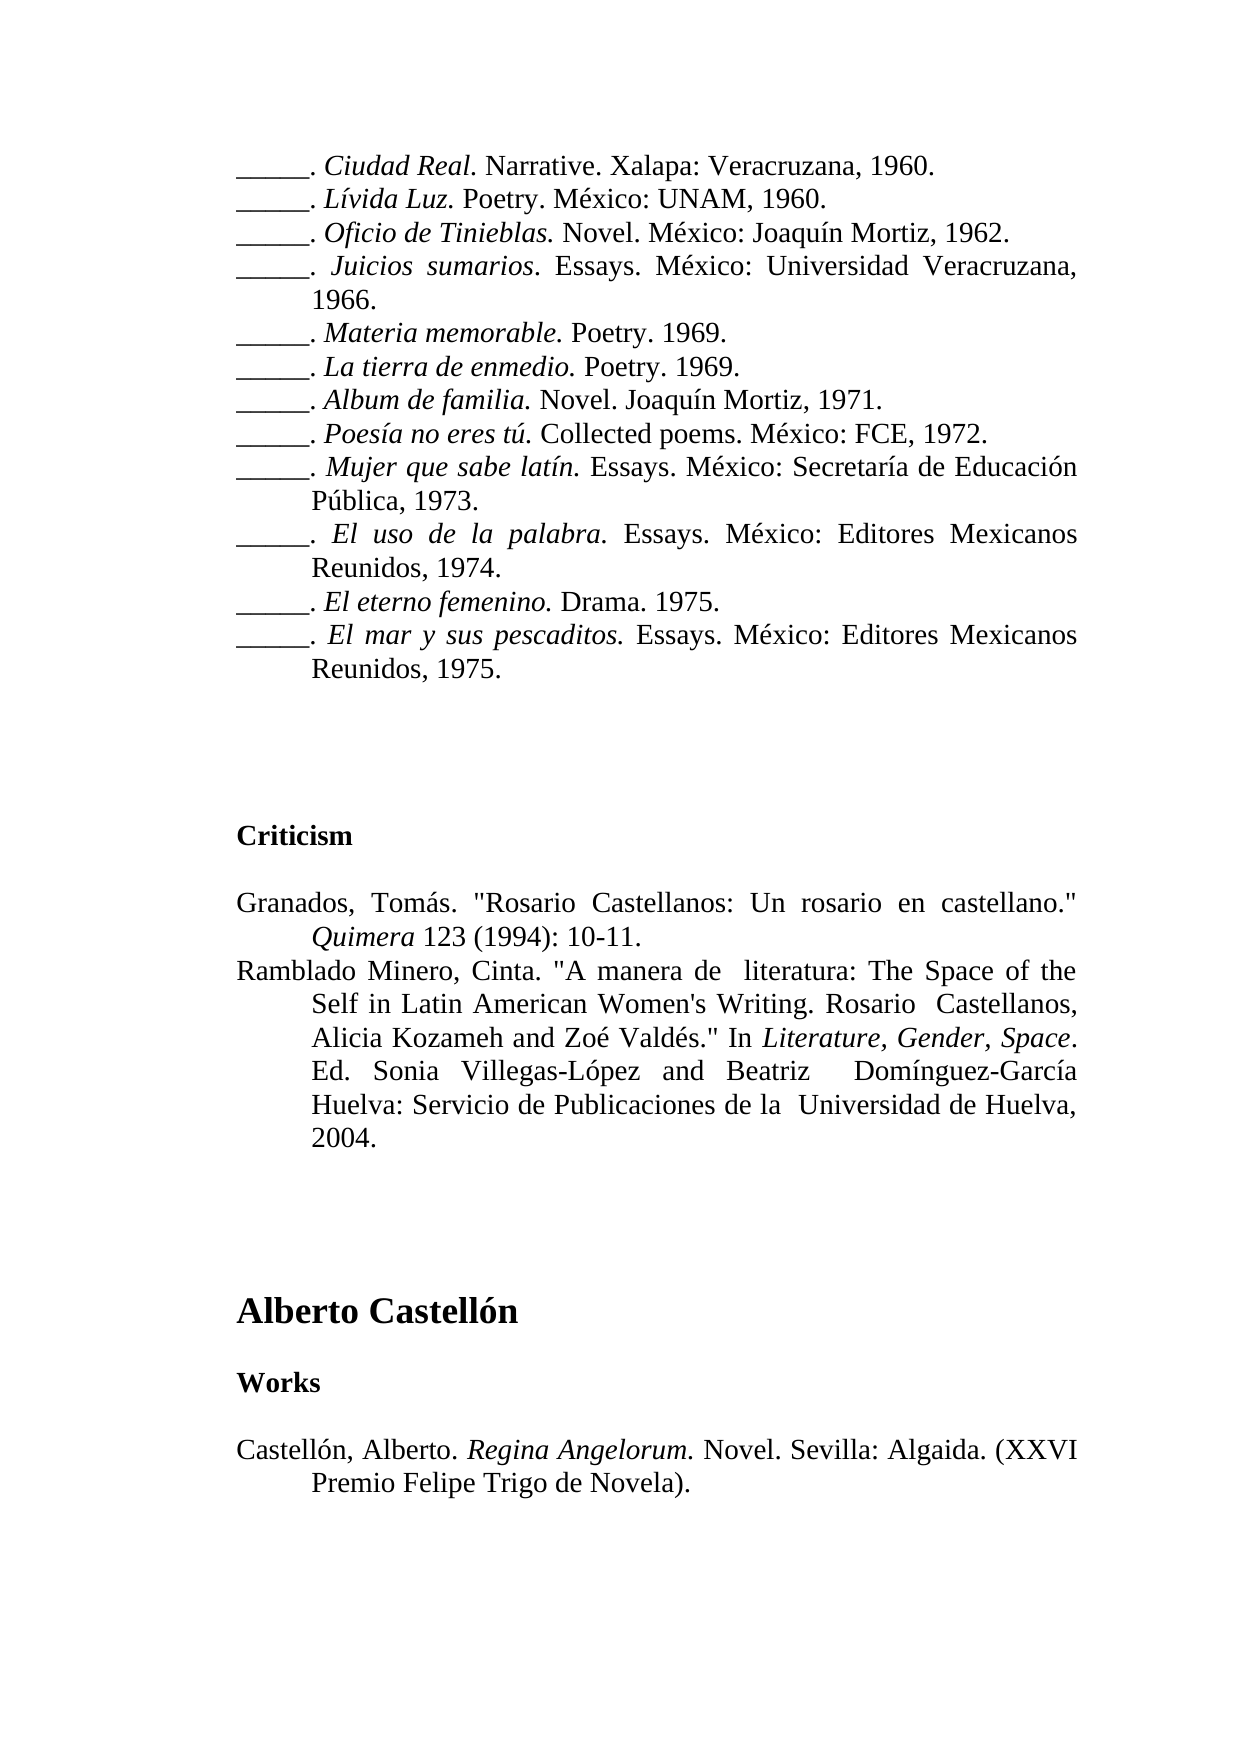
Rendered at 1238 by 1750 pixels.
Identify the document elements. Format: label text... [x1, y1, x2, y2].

text Ramblado Minero, Cinta. "A manera de literatura: The Space of the Self in Latin American Women's Writing. Rosario Castellanos, Alicia Kozameh and Zoé Valdés." In Literature, Gender, Space. Ed. Sonia Villegas-López and Beatriz Domínguez-García Huelva: Servicio de Publicaciones de la Universidad de Huelva, 2004. [236, 953, 1078, 1154]
text _____. Juicios sumarios. Essays. México: Universidad Veracruzana, 1966. [236, 248, 1078, 315]
text _____. Mujer que sabe latín. Essays. México: Secretaría de Educación Pública, 1973. [236, 449, 1078, 517]
text _____. El uso de la palabra. Essays. México: Editores Mexicanos Reunidos, 1974. [236, 517, 1078, 584]
text _____. El mar y sus pescaditos. Essays. México: Editores Mexicanos Reunidos, 1975. [236, 617, 1078, 684]
text _____. La tierra de enmedio. Poetry. 1969. [236, 349, 1078, 382]
text _____. Materia memorable. Poetry. 1969. [236, 315, 1078, 349]
text _____. Ciudad Real. Narrative. Xalapa: Veracruzana, 1960. [236, 148, 1078, 181]
text _____. Poesía no eres tú. Collected poems. México: FCE, 1972. [236, 416, 1078, 449]
text Works [236, 1365, 1078, 1398]
text Alberto Castellón [236, 1288, 1078, 1331]
text _____. El eterno femenino. Drama. 1975. [236, 584, 1078, 617]
text _____. Oficio de Tinieblas. Novel. México: Joaquín Mortiz, 1962. [236, 215, 1078, 248]
text Criticism [236, 818, 1078, 852]
text Granados, Tomás. "Rosario Castellanos: Un rosario en castellano." Quimera 123 (1994): 10-11. [236, 886, 1078, 953]
text _____. Album de familia. Novel. Joaquín Mortiz, 1971. [236, 382, 1078, 416]
text _____. Lívida Luz. Poetry. México: UNAM, 1960. [236, 181, 1078, 215]
text Castellón, Alberto. Regina Angelorum. Novel. Sevilla: Algaida. (XXVI Premio Felipe Trigo de Novela). [236, 1432, 1078, 1499]
